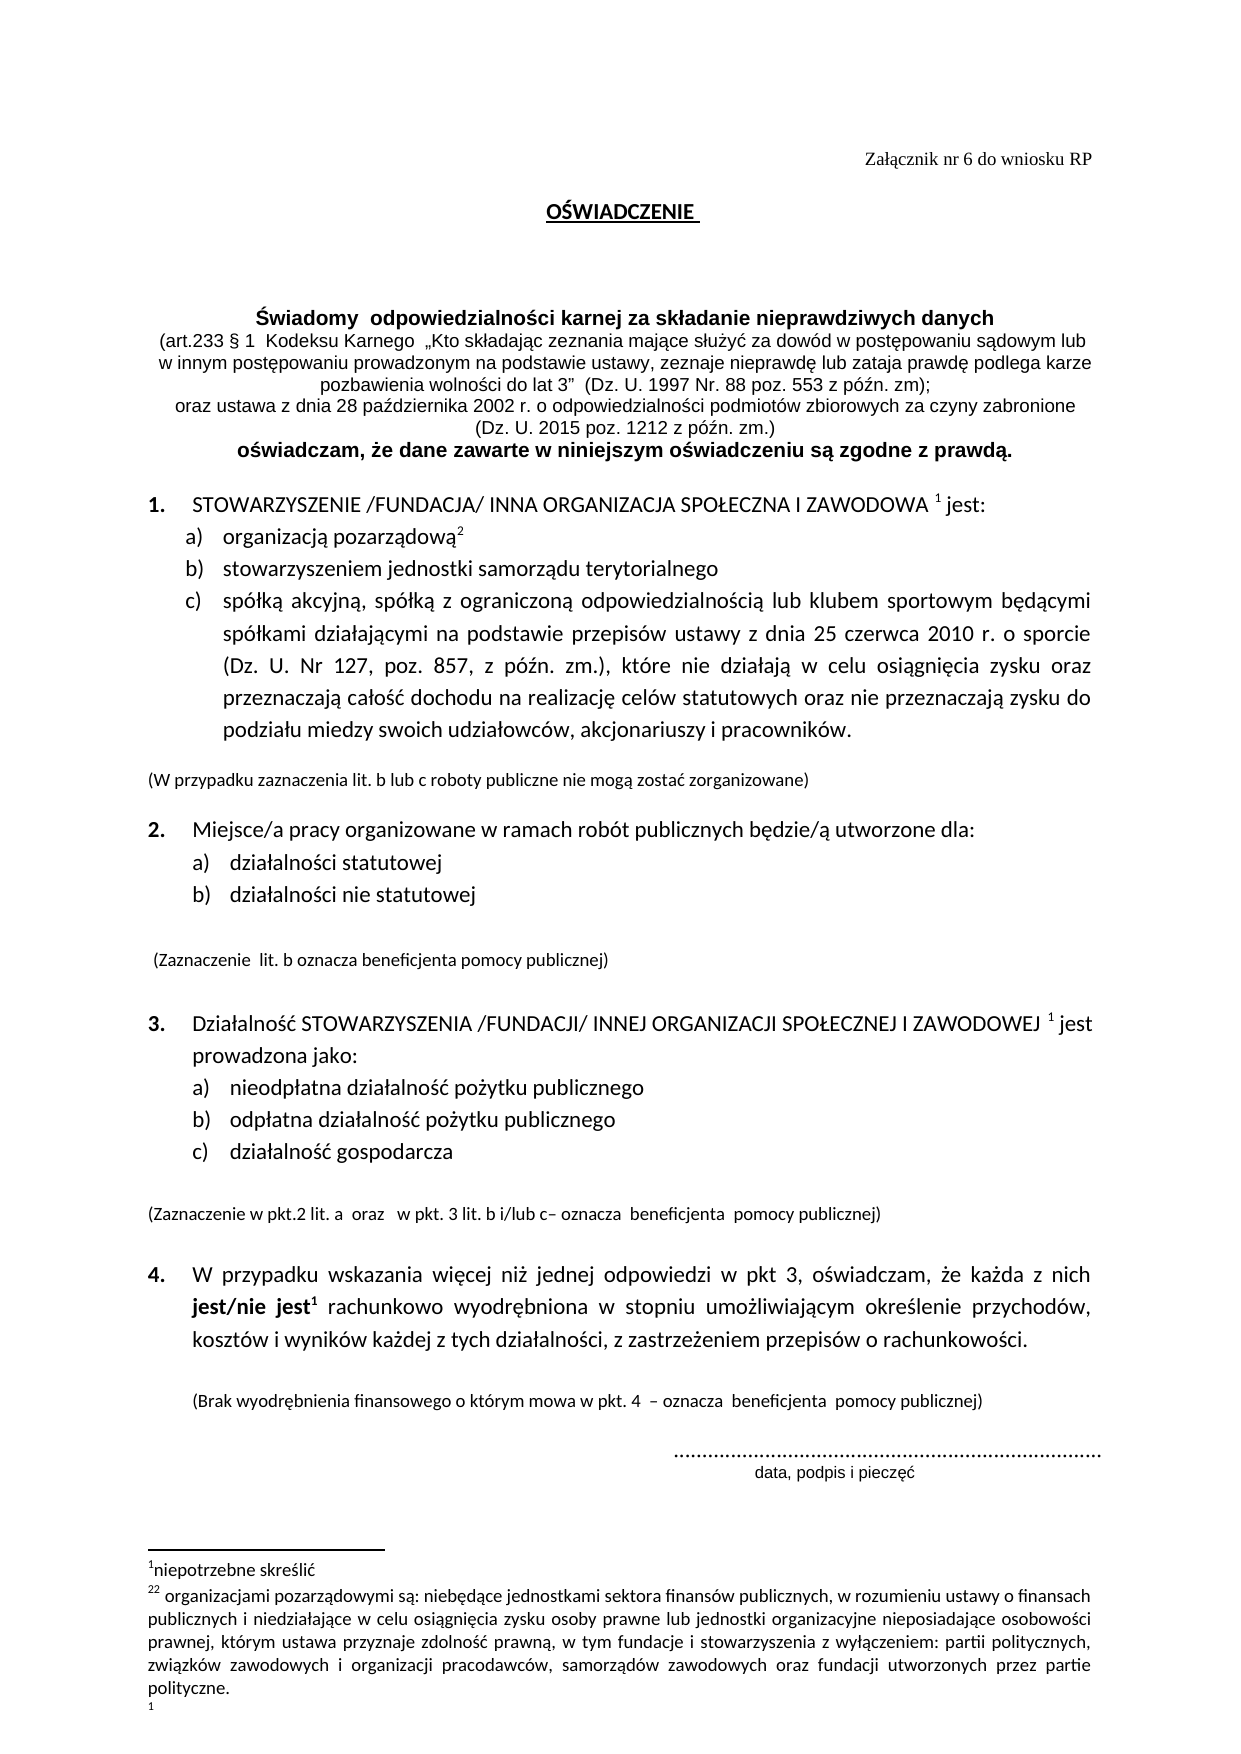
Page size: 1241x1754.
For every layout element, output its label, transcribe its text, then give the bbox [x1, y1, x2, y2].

list działalności statutowej [192, 848, 1093, 876]
text (W przypadku zaznaczenia lit. b lub c roboty publiczne nie mogą zostać zorganizowane) [148, 768, 1093, 791]
text oświadczam, że dane zawarte w niniejszym oświadczeniu są zgodne z prawdą. [148, 438, 1103, 462]
text Świadomy odpowiedzialności karnej za składanie nieprawdziwych danych [148, 306, 1103, 330]
list stowarzyszeniem jednostki samorządu terytorialnego [185, 554, 1093, 582]
list działalności nie statutowej [192, 880, 1093, 908]
list W przypadku wskazania więcej niż jednej odpowiedzi w pkt 3, oświadczam, że każda z nich jest/nie jest1 rachunkowo wyodrębniona w stopniu umożliwiającym określenie przychodów, kosztów i wyników każdej z tych działalności, z zastrzeżeniem przepisów o rachunkowości. [148, 1260, 1093, 1353]
list (Brak wyodrębnienia finansowego o którym mowa w pkt. 4 – oznacza beneficjenta pomocy publicznej) [192, 1389, 1093, 1412]
text Załącznik nr 6 do wniosku RP [148, 148, 1093, 169]
text data, podpis i pieczęć [148, 1463, 1093, 1482]
list odpłatna działalność pożytku publicznego [192, 1105, 1093, 1133]
text oraz ustawa z dnia 28 października 2002 r. o odpowiedzialności podmiotów zbiorowych za czyny zabronione (Dz. U. 2015 poz. 1212 z późn. zm.) [148, 395, 1103, 438]
text ........................................................................... [148, 1436, 1103, 1463]
list (Zaznaczenie lit. b oznacza beneficjenta pomocy publicznej) [148, 912, 1093, 972]
list Działalność STOWARZYSZENIA /FUNDACJI/ INNEJ ORGANIZACJI SPOŁECZNEJ I ZAWODOWEJ 1 jest prowadzona jako: [148, 1009, 1093, 1069]
list STOWARZYSZENIE /FUNDACJA/ INNA ORGANIZACJA SPOŁECZNA I ZAWODOWA 1 jest: [148, 490, 1093, 518]
list spółką akcyjną, spółką z ograniczoną odpowiedzialnością lub klubem sportowym będącymi spółkami działającymi na podstawie przepisów ustawy z dnia 25 czerwca 2010 r. o sporcie (Dz. U. Nr 127, poz. 857, z późn. zm.), które nie działają w celu osiągnięcia zysku oraz przeznaczają całość dochodu na realizację celów statutowych oraz nie przeznaczają zysku do podziału miedzy swoich udziałowców, akcjonariuszy i pracowników. [185, 587, 1093, 743]
list nieodpłatna działalność pożytku publicznego [192, 1073, 1093, 1101]
list organizacją pozarządową2 [185, 522, 1093, 550]
list (Zaznaczenie w pkt.2 lit. a oraz w pkt. 3 lit. b i/lub c– oznacza beneficjenta pomocy publicznej) [148, 1202, 1093, 1225]
list działalność gospodarcza [192, 1137, 1093, 1165]
list Miejsce/a pracy organizowane w ramach robót publicznych będzie/ą utworzone dla: [148, 816, 1093, 843]
text OŚWIADCZENIE [148, 197, 1093, 225]
text (art.233 § 1 Kodeksu Karnego „Kto składając zeznania mające służyć za dowód w postępowaniu sądowym lub w innym postępowaniu prowadzonym na podstawie ustawy, zeznaje nieprawdę lub zataja prawdę podlega karze pozbawienia wolności do lat 3” (Dz. U. 1997 Nr. 88 poz. 553 z późn. zm); [148, 330, 1103, 395]
